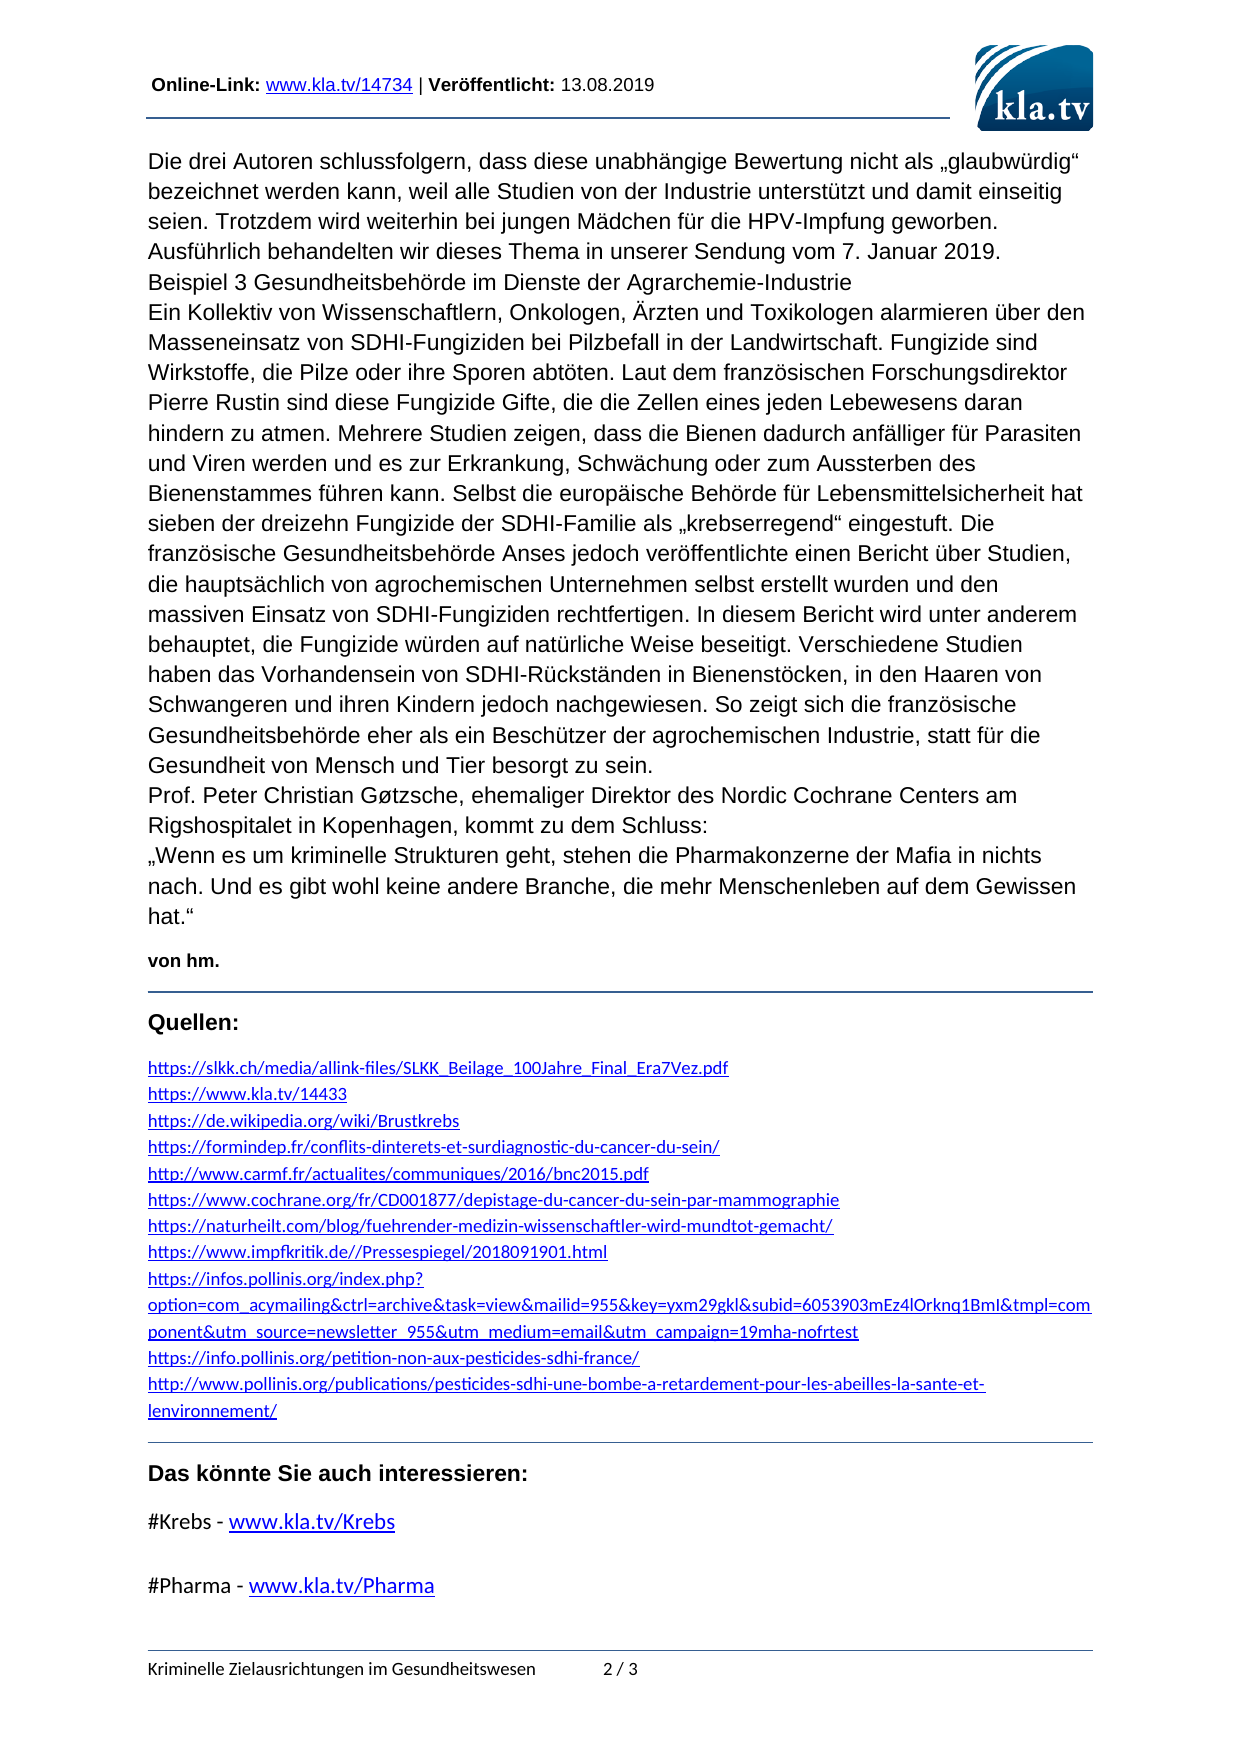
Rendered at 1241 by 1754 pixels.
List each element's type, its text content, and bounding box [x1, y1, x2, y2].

text von hm. [148, 950, 1093, 971]
text https://slkk.ch/media/allink-files/SLKK_Beilage_100Jahre_Final_Era7Vez.pdf https://www.kla.tv/14433 https://de.wikipedia.org/wiki/Brustkrebs https://formindep.fr/conflits-dinterets-et-surdiagnostic-du-cancer-du-sein/ http://www.carmf.fr/actualites/communiques/2016/bnc2015.pdf https://www.cochrane.org/fr/CD001877/depistage-du-cancer-du-sein-par-mammographie https://naturheilt.com/blog/fuehrender-medizin-wissenschaftler-wird-mundtot-gemacht/ https://www.impfkritik.de//Pressespiegel/2018091901.html https://infos.pollinis.org/index.php?option=com_acymailing&ctrl=archive&task=view&mailid=955&key=yxm29gkl&subid=6053903mEz4lOrknq1BmI&tmpl=component&utm_source=newsletter_955&utm_medium=email&utm_campaign=19mha-nofrtest https://info.pollinis.org/petition-non-aux-pesticides-sdhi-france/ http://www.pollinis.org/publications/pesticides-sdhi-une-bombe-a-retardement-pour-les-abeilles-la-sante-et-lenvironnement/ [148, 1056, 1093, 1422]
text #Krebs - www.kla.tv/Krebs #Pharma - www.kla.tv/Pharma [148, 1507, 1093, 1599]
text Das könnte Sie auch interessieren: [148, 1443, 1093, 1486]
text Quellen: [148, 993, 1093, 1036]
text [148, 148, 1093, 929]
